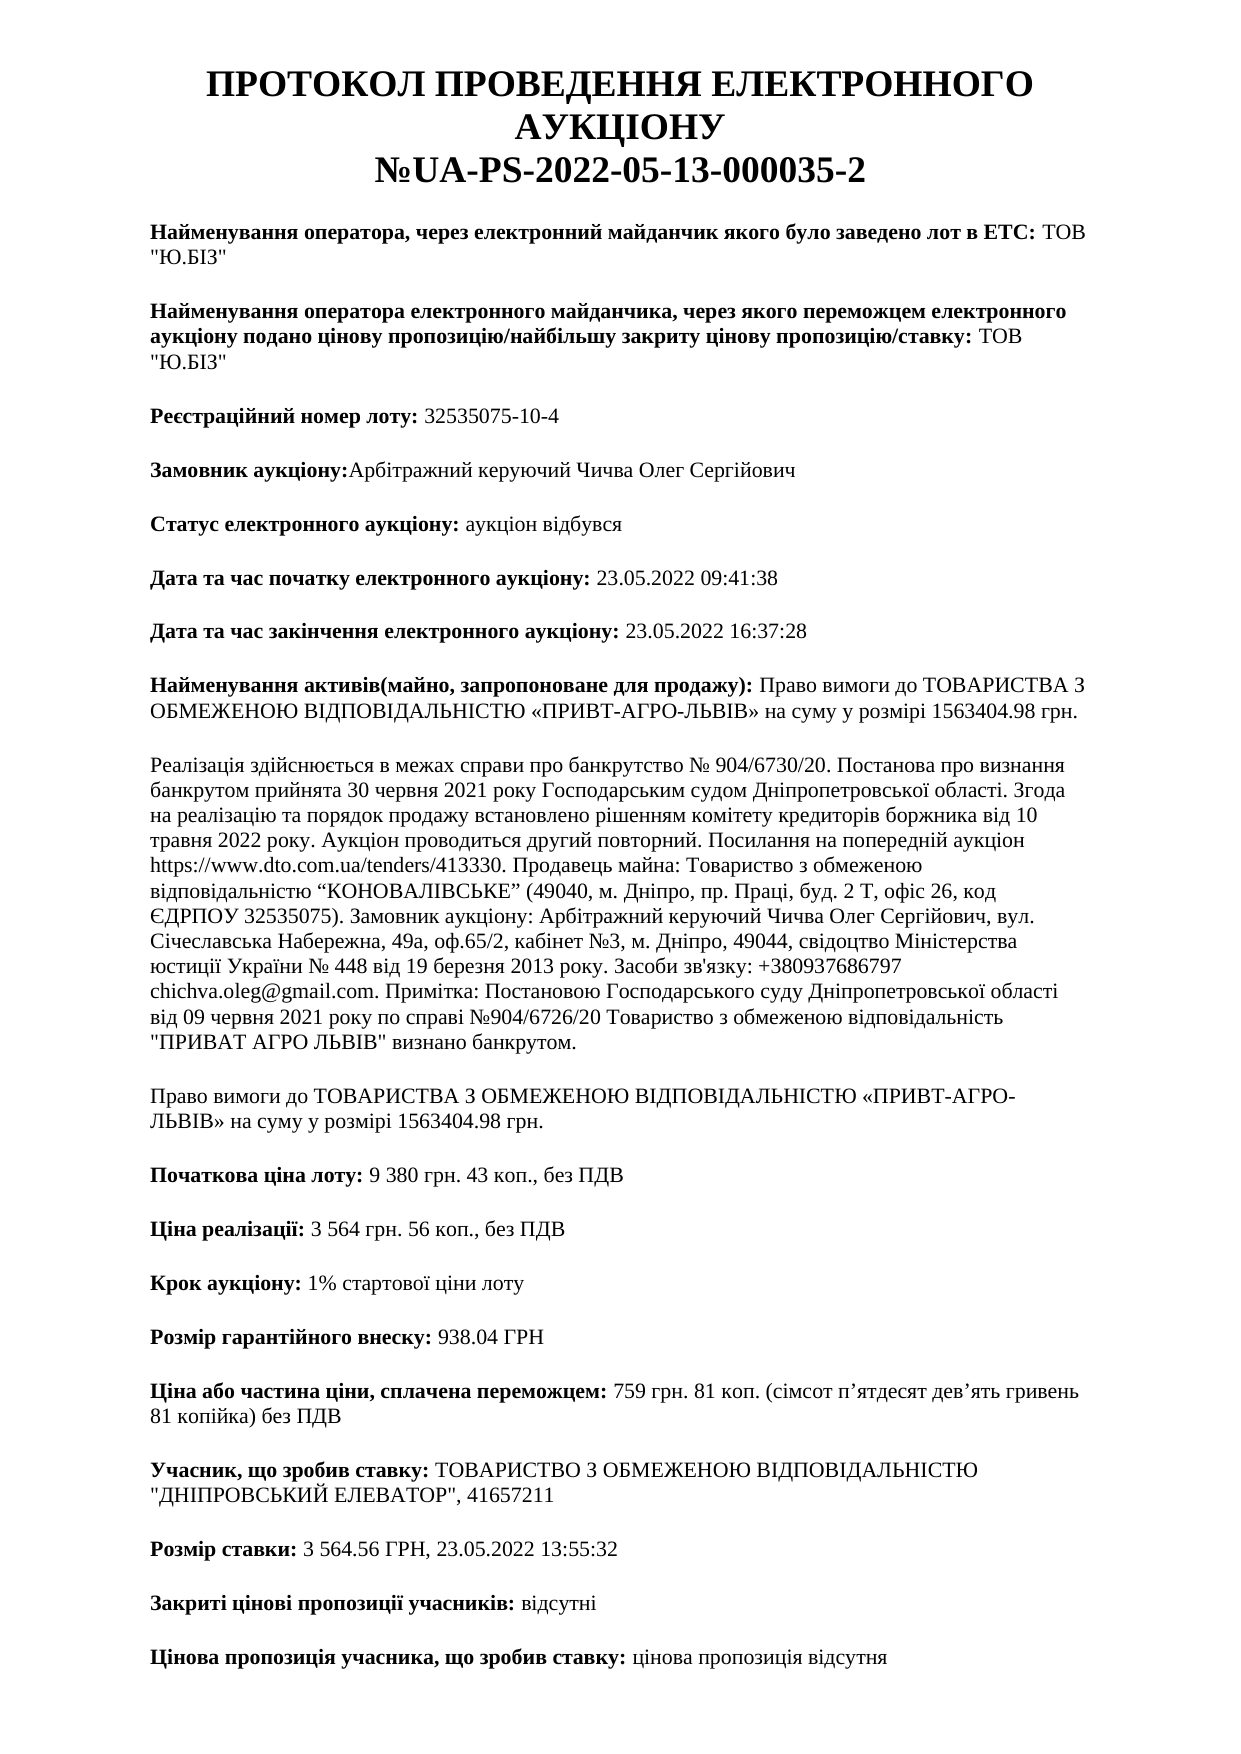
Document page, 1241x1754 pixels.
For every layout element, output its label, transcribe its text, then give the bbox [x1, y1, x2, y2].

text Цінова пропозиція учасника, що зробив ставку: цінова пропозиція відсутня [150, 1644, 1090, 1669]
text Розмір ставки: 3 564.56 ГРН, 23.05.2022 13:55:32 [150, 1536, 1090, 1561]
text Замовник аукціону:Арбітражний керуючий Чичва Олег Сергійович [150, 457, 1090, 482]
text Найменування оператора, через електронний майданчик якого було заведено лот в ЕТС: ТОВ "Ю.БІЗ" [150, 219, 1090, 269]
text Крок аукціону: 1% стартової ціни лоту [150, 1270, 1090, 1295]
text Реєстраційний номер лоту: 32535075-10-4 [150, 403, 1090, 428]
text ПРОТОКОЛ ПРОВЕДЕННЯ ЕЛЕКТРОННОГО АУКЦІОНУ №UA-PS-2022-05-13-000035-2 [150, 61, 1090, 219]
text Дата та час закінчення електронного аукціону: 23.05.2022 16:37:28 [150, 618, 1090, 644]
text Право вимоги до ТОВАРИСТВА З ОБМЕЖЕНОЮ ВІДПОВІДАЛЬНІСТЮ «ПРИВТ-АГРО-ЛЬВІВ» на суму у розмірі 1563404.98 грн. [150, 1083, 1090, 1133]
text Закриті цінові пропозиції учасників: відсутні [150, 1590, 1090, 1615]
text Реалізація здійснюється в межах справи про банкрутство № 904/6730/20. Постанова про визнання банкрутом прийнята 30 червня 2021 року Господарським судом Дніпропетровської області. Згода на реалізацію та порядок продажу встановлено рішенням комітету кредиторів боржника від 10 травня 2022 року. Аукціон проводиться другий повторний. Посилання на попередній аукціон https://www.dto.com.ua/tenders/413330. Продавець майна: Товариство з обмеженою відповідальністю “КОНОВАЛІВСЬКЕ” (49040, м. Дніпро, пр. Праці, буд. 2 Т, офіс 26, код ЄДРПОУ 32535075). Замовник аукціону: Арбітражний керуючий Чичва Олег Сергійович, вул. Січеславська Набережна, 49а, оф.65/2, кабінет №3, м. Дніпро, 49044, свідоцтво Міністерства юстиції України № 448 від 19 березня 2013 року. Засоби зв'язку: +380937686797 chichva.oleg@gmail.com. Примітка: Постановою Господарського суду Дніпропетровської області від 09 червня 2021 року по справі №904/6726/20 Товариство з обмеженою відповідальність "ПРИВАТ АГРО ЛЬВІВ" визнано банкрутом. [150, 752, 1090, 1054]
text Найменування оператора електронного майданчика, через якого переможцем електронного аукціону подано цінову пропозицію/найбільшу закриту цінову пропозицію/ставку: ТОВ "Ю.БІЗ" [150, 298, 1090, 374]
text Статус електронного аукціону: аукціон відбувся [150, 511, 1090, 536]
text Ціна реалізації: 3 564 грн. 56 коп., без ПДВ [150, 1216, 1090, 1241]
text Початкова ціна лоту: 9 380 грн. 43 коп., без ПДВ [150, 1162, 1090, 1187]
text Найменування активів(майно, запропоноване для продажу): Право вимоги до ТОВАРИСТВА З ОБМЕЖЕНОЮ ВІДПОВІДАЛЬНІСТЮ «ПРИВТ-АГРО-ЛЬВІВ» на суму у розмірі 1563404.98 грн. [150, 672, 1090, 723]
text Учасник, що зробив ставку: ТОВАРИСТВО З ОБМЕЖЕНОЮ ВІДПОВІДАЛЬНІСТЮ "ДНІПРОВСЬКИЙ ЕЛЕВАТОР", 41657211 [150, 1457, 1090, 1507]
text Розмір гарантійного внеску: 938.04 ГРН [150, 1324, 1090, 1349]
text Дата та час початку електронного аукціону: 23.05.2022 09:41:38 [150, 564, 1090, 590]
text Ціна або частина ціни, сплачена переможцем: 759 грн. 81 коп. (сімсот п’ятдесят дев’ять гривень 81 копійка) без ПДВ [150, 1378, 1090, 1428]
